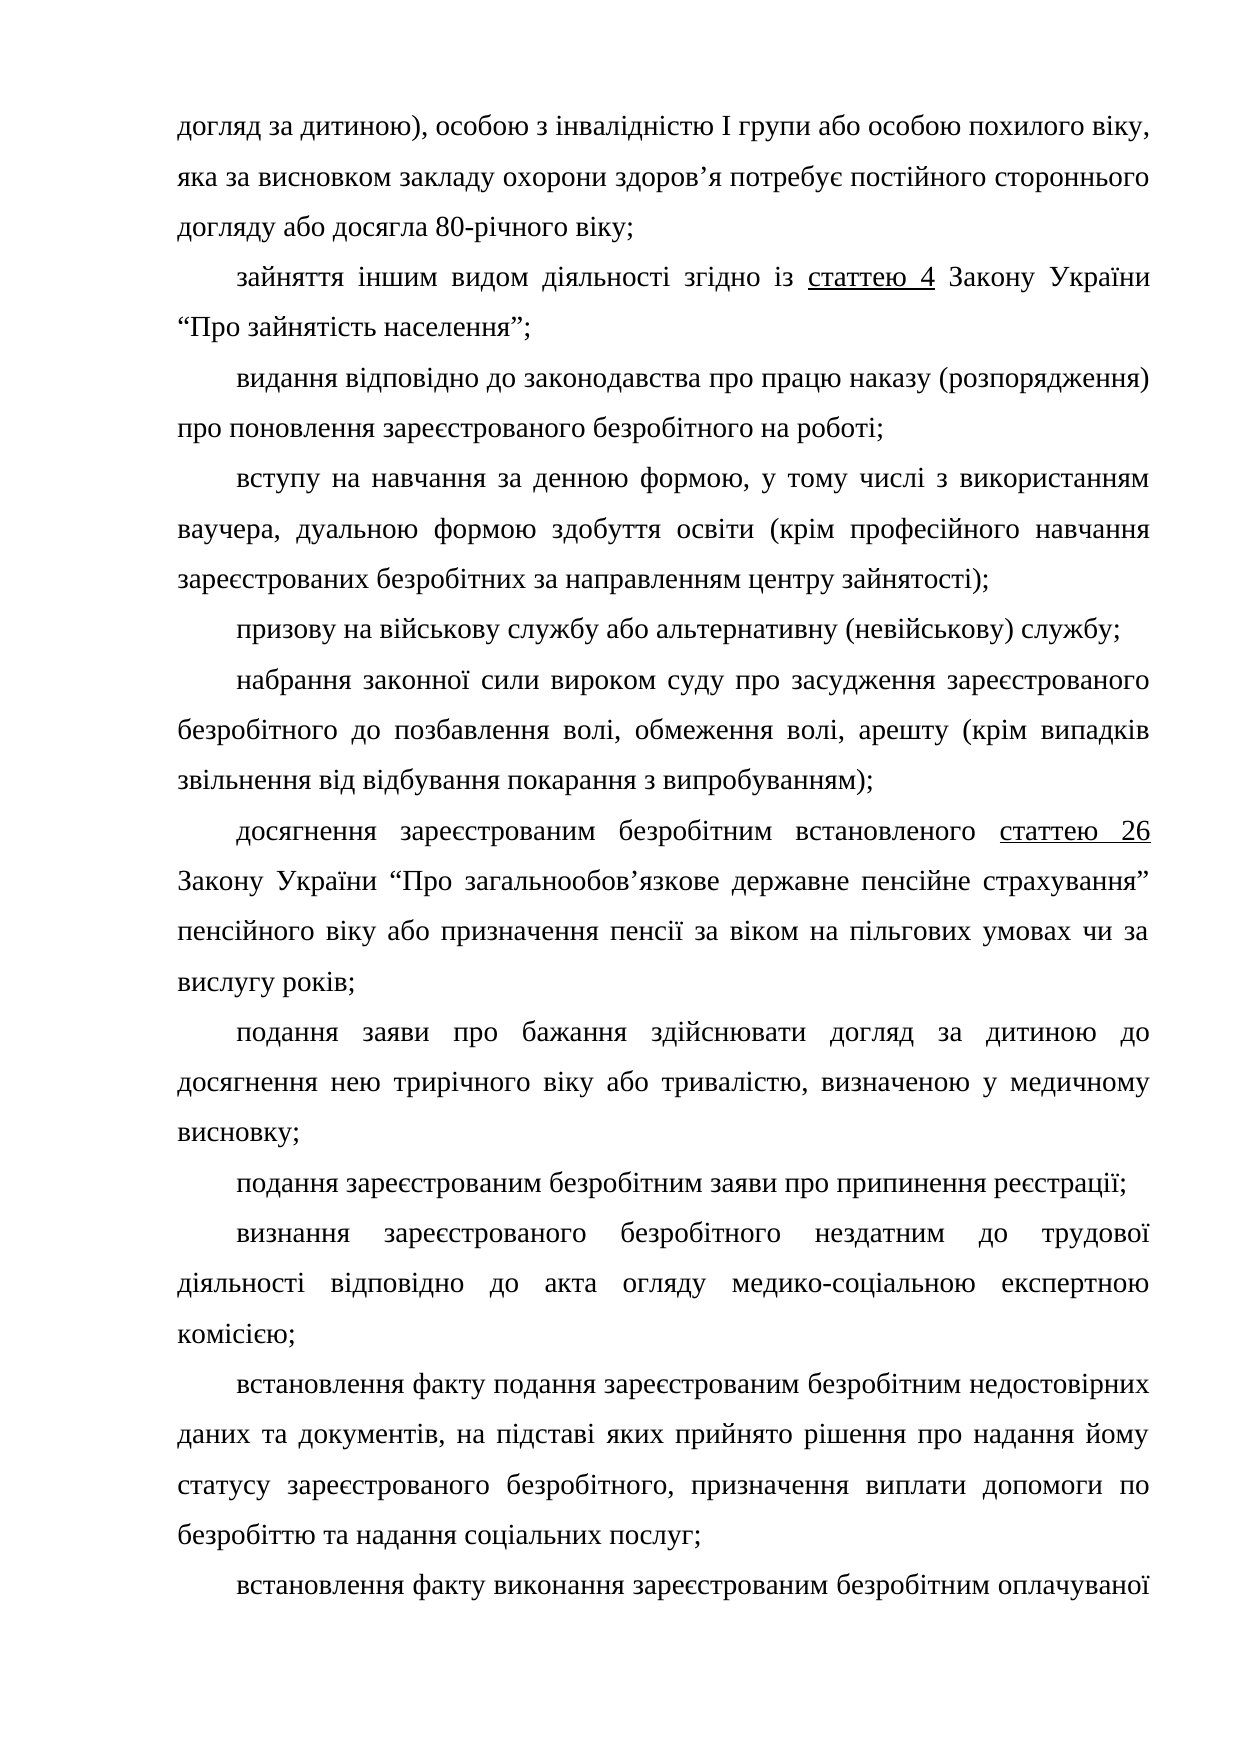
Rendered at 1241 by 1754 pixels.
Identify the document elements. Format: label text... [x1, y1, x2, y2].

text видання відповідно до законодавства про працю наказу (розпорядження) про поновлення зареєстрованого безробітного на роботі; [177, 360, 1150, 444]
text досягнення зареєстрованим безробітним встановленого статтею 26 Закону України “Про загальнообов’язкове державне пенсійне страхування” пенсійного віку або призначення пенсії за віком на пільгових умовах чи за вислугу років; [177, 813, 1150, 997]
text встановлення факту подання зареєстрованим безробітним недостовірних даних та документів, на підставі яких прийнято рішення про надання йому статусу зареєстрованого безробітного, призначення виплати допомоги по безробіттю та надання соціальних послуг; [177, 1366, 1150, 1551]
text призову на військову службу або альтернативну (невійськову) службу; [177, 611, 1150, 645]
text набрання законної сили вироком суду про засудження зареєстрованого безробітного до позбавлення волі, обмеження волі, арешту (крім випадків звільнення від відбування покарання з випробуванням); [177, 662, 1150, 796]
text визнання зареєстрованого безробітного нездатним до трудової діяльності відповідно до акта огляду медико-соціальною експертною комісією; [177, 1215, 1150, 1349]
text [177, 1567, 1150, 1601]
text подання заяви про бажання здійснювати догляд за дитиною до досягнення нею трирічного віку або тривалістю, визначеною у медичному висновку; [177, 1014, 1150, 1148]
text вступу на навчання за денною формою, у тому числі з використанням ваучера, дуальною формою здобуття освіти (крім професійного навчання зареєстрованих безробітних за направленням центру зайнятості); [177, 461, 1150, 595]
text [177, 108, 1150, 242]
text зайняття іншим видом діяльності згідно із статтею 4 Закону України “Про зайнятість населення”; [177, 259, 1150, 343]
text подання зареєстрованим безробітним заяви про припинення реєстрації; [177, 1165, 1150, 1198]
